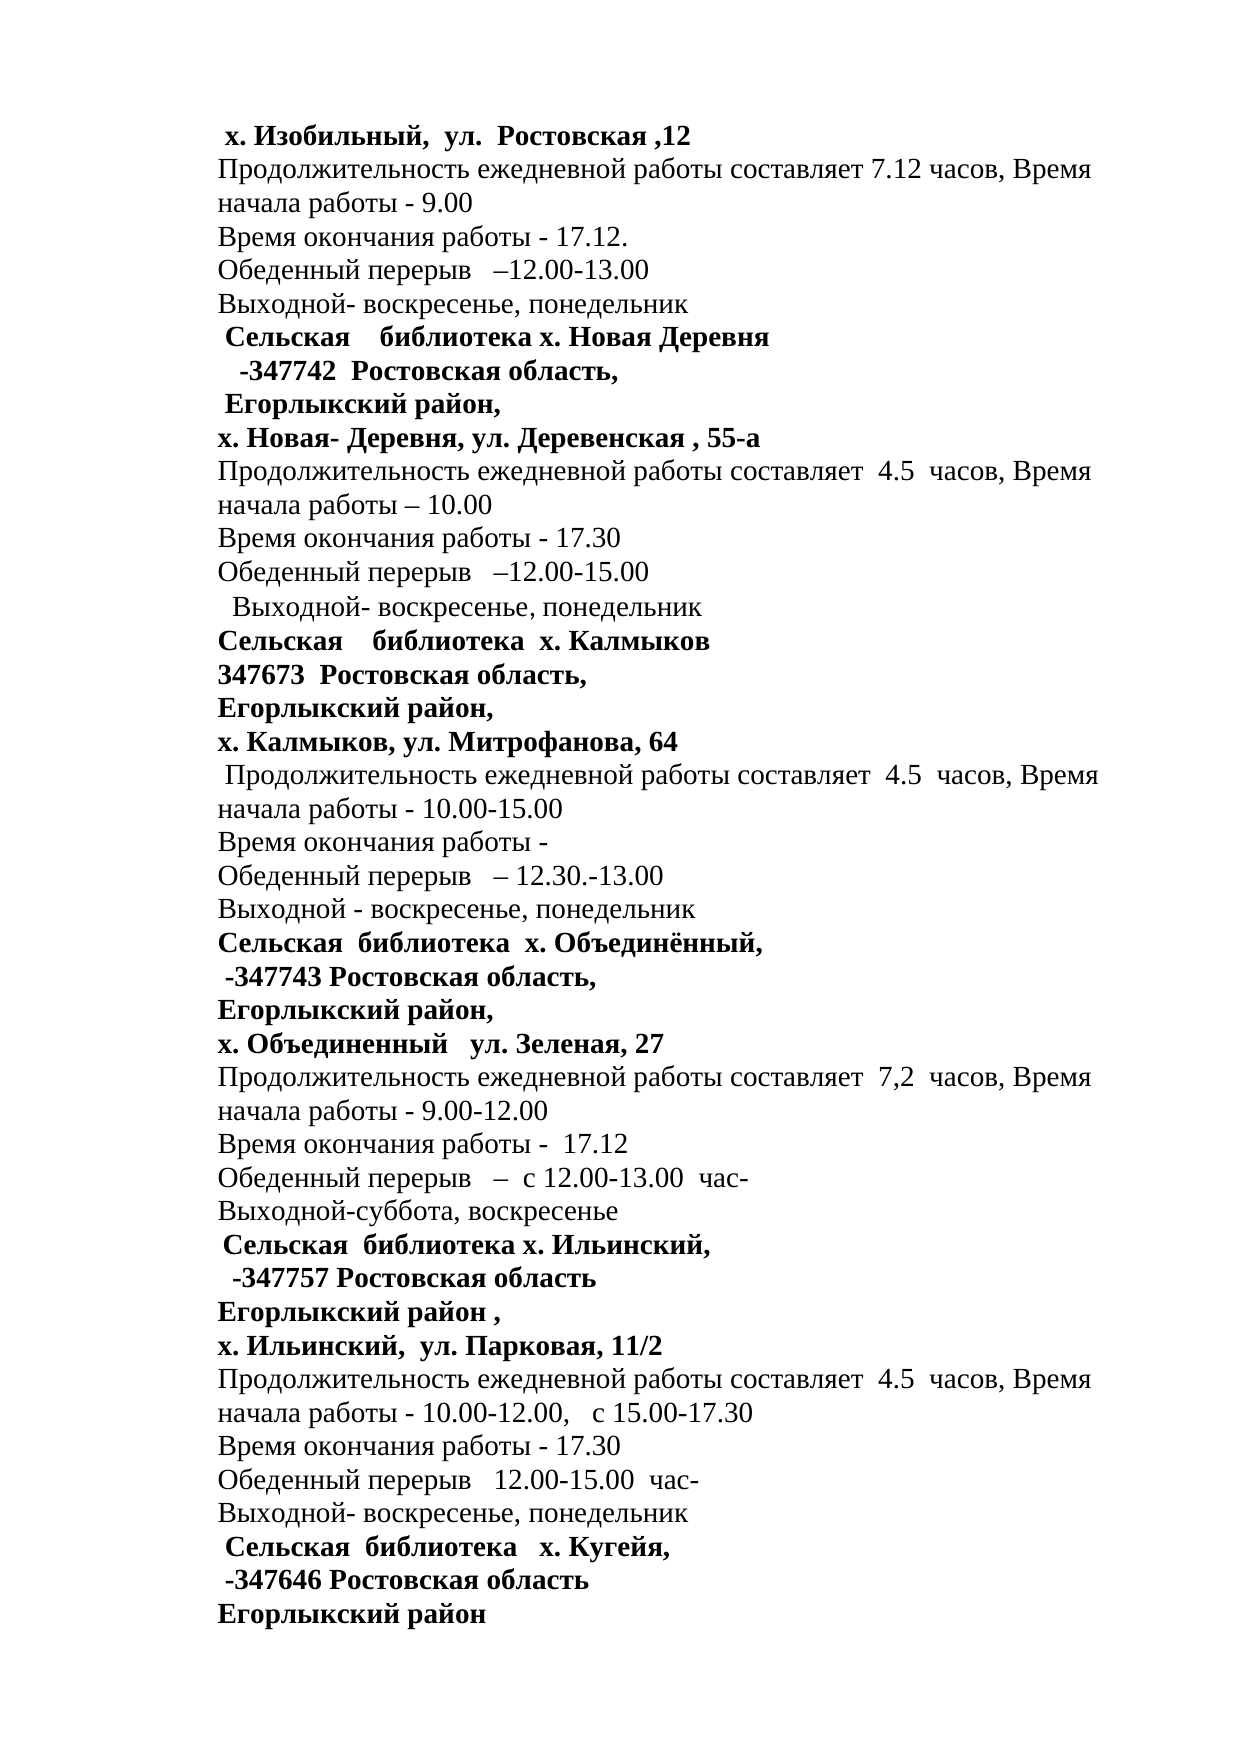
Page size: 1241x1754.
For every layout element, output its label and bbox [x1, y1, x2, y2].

table_header [217, 118, 1112, 1629]
